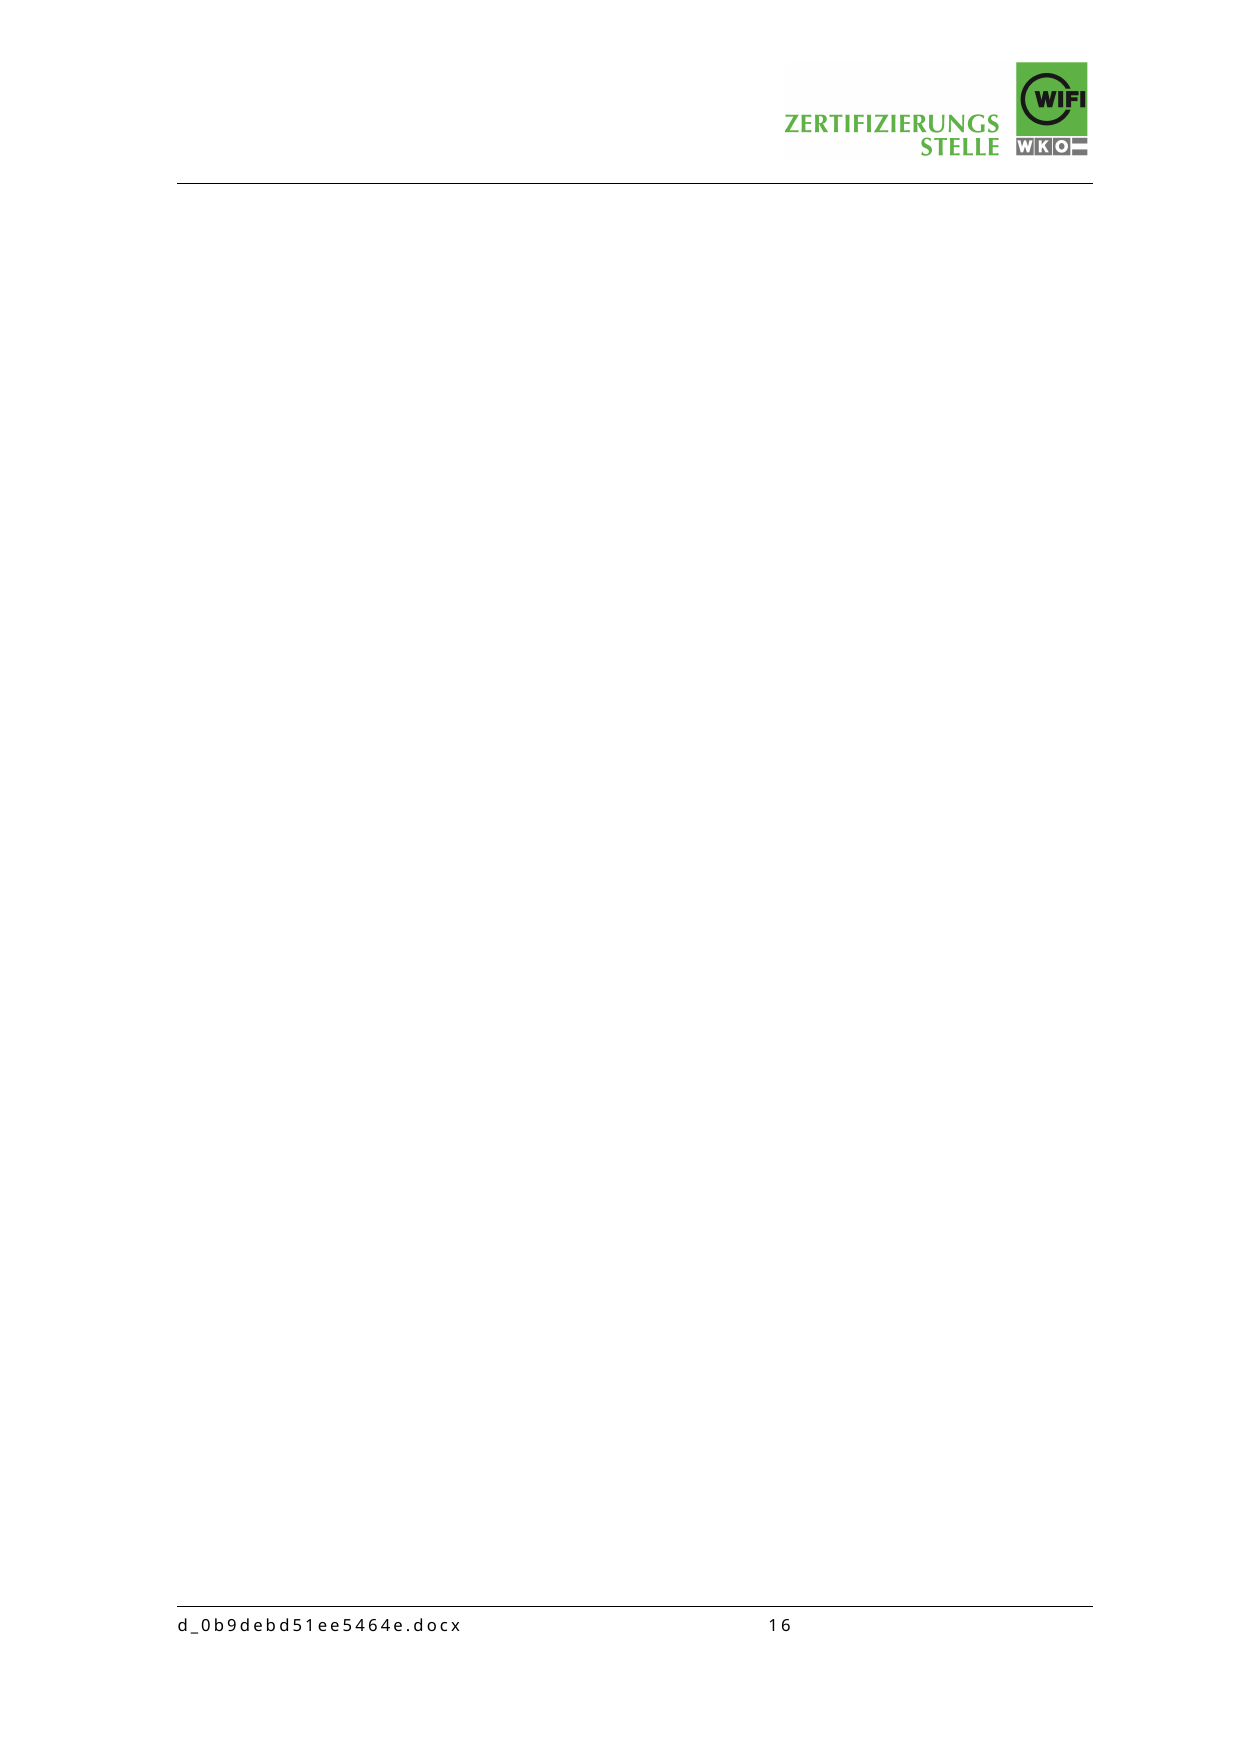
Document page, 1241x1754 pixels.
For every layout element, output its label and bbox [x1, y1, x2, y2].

picture [784, 62, 1088, 160]
